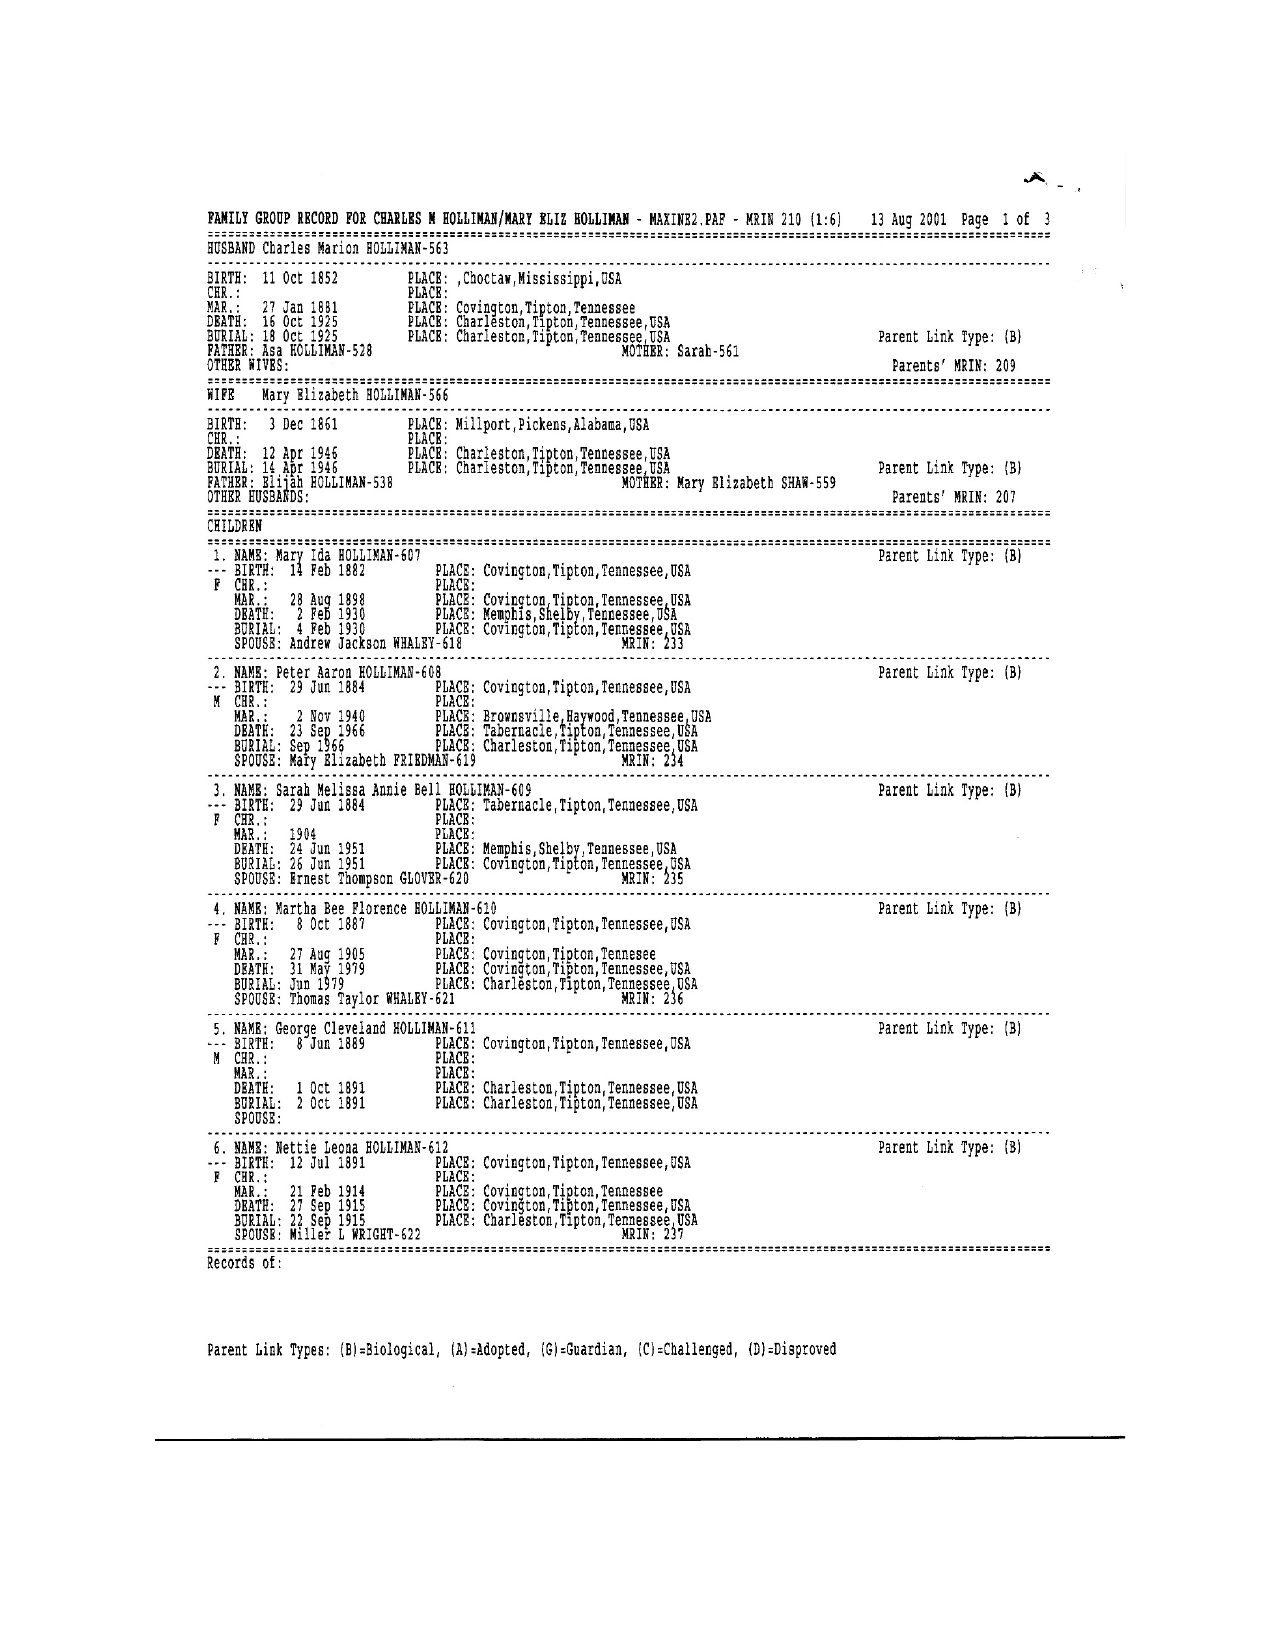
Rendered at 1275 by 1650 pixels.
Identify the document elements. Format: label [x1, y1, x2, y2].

picture [150, 150, 1125, 1441]
